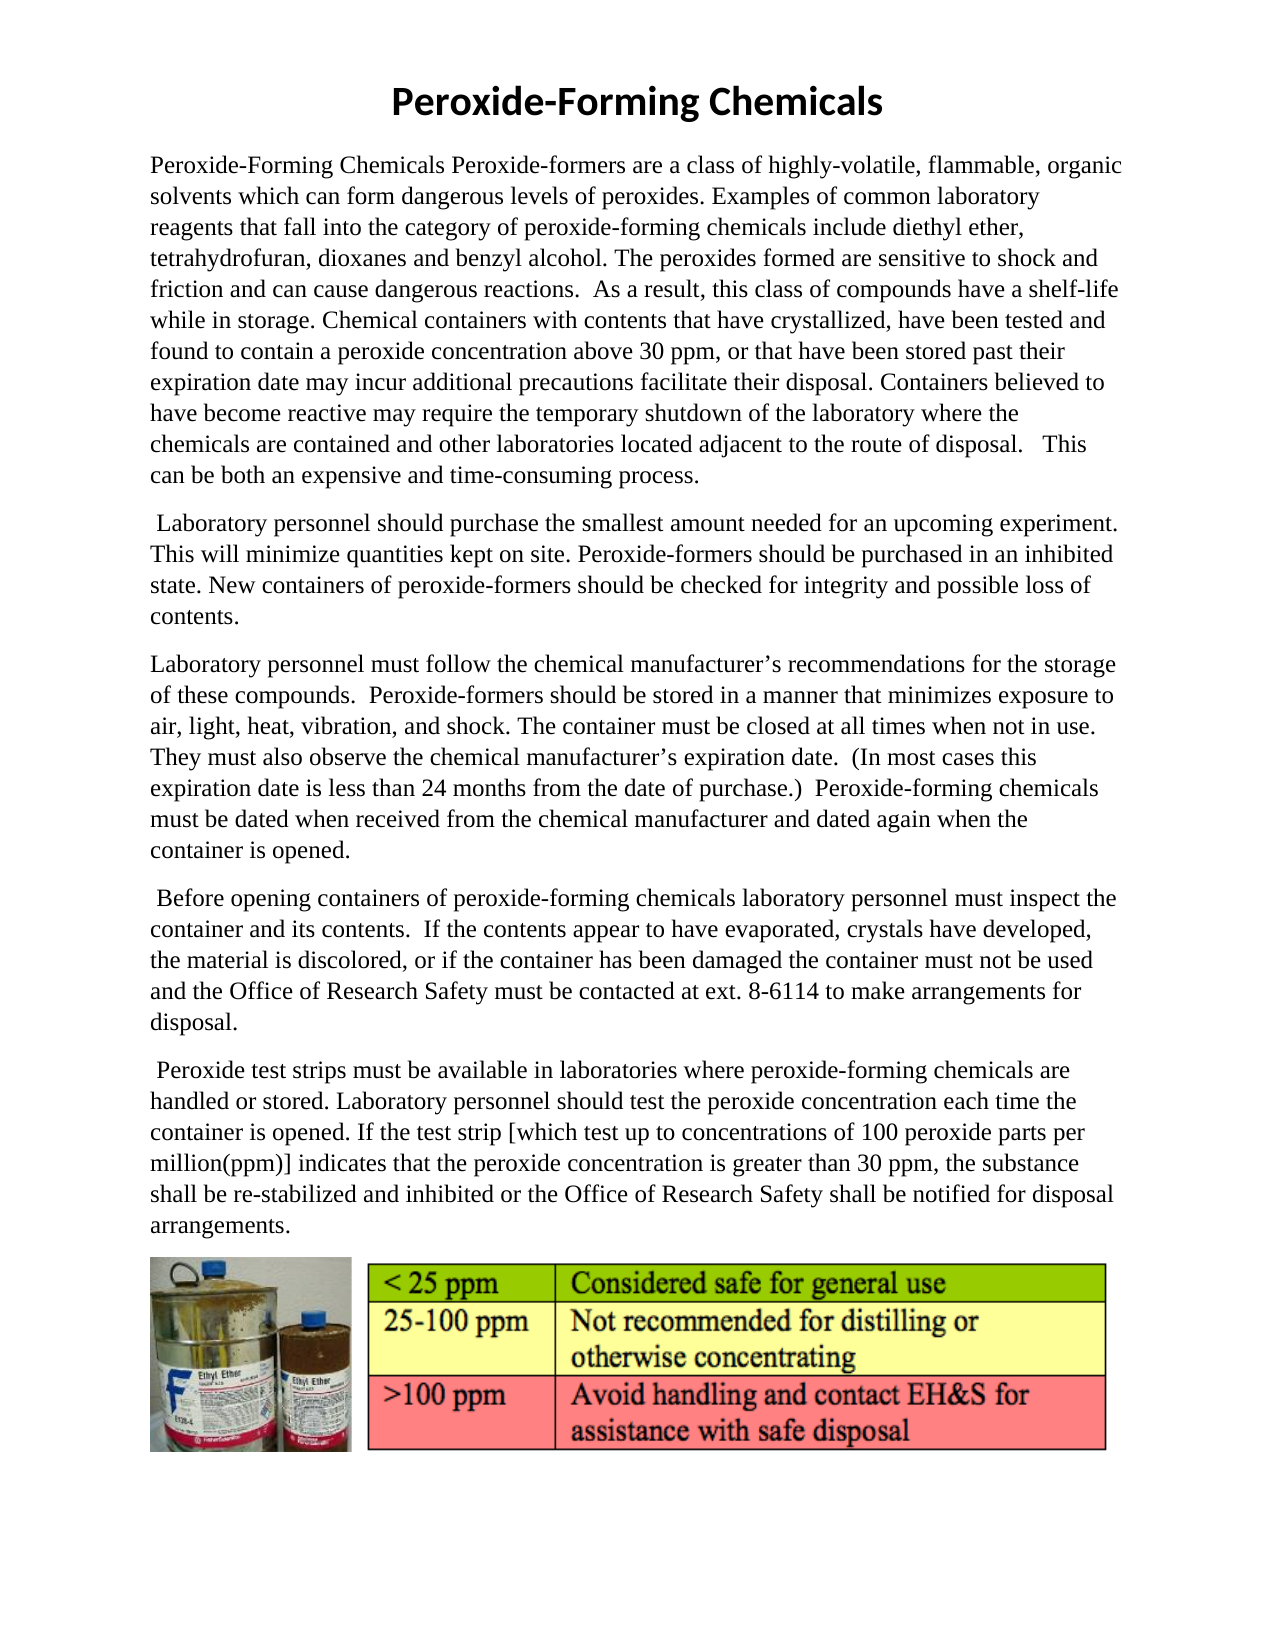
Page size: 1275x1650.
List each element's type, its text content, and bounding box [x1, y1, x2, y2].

text Laboratory personnel must follow the chemical manufacturer’s recommendations for the storage of these compounds. Peroxide-formers should be stored in a manner that minimizes exposure to air, light, heat, vibration, and shock. The container must be closed at all times when not in use. They must also observe the chemical manufacturer’s expiration date. (In most cases this expiration date is less than 24 months from the date of purchase.) Peroxide-forming chemicals must be dated when received from the chemical manufacturer and dated again when the container is opened. [150, 649, 1125, 864]
text Before opening containers of peroxide-forming chemicals laboratory personnel must inspect the container and its contents. If the contents appear to have evaporated, crystals have developed, the material is discolored, or if the container has been damaged the container must not be used and the Office of Research Safety must be contacted at ext. 8-6114 to make arrangements for disposal. [150, 883, 1125, 1036]
text Peroxide-Forming Chemicals Peroxide-formers are a class of highly-volatile, flammable, organic solvents which can form dangerous levels of peroxides. Examples of common laboratory reagents that fall into the category of peroxide-forming chemicals include diethyl ether, tetrahydrofuran, dioxanes and benzyl alcohol. The peroxides formed are sensitive to shock and friction and can cause dangerous reactions. As a result, this class of compounds have a shelf-life while in storage. Chemical containers with contents that have crystallized, have been tested and found to contain a peroxide concentration above 30 ppm, or that have been stored past their expiration date may incur additional precautions facilitate their disposal. Containers believed to have become reactive may require the temporary shutdown of the laboratory where the chemicals are contained and other laboratories located adjacent to the route of disposal. This can be both an expensive and time-consuming process. [150, 150, 1125, 489]
text Laboratory personnel should purchase the smallest amount needed for an upcoming experiment. This will minimize quantities kept on site. Peroxide-formers should be purchased in an inhibited state. New containers of peroxide-formers should be checked for integrity and possible loss of contents. [150, 508, 1125, 630]
picture [150, 1257, 352, 1452]
picture [362, 1259, 1108, 1452]
text Peroxide test strips must be available in laboratories where peroxide-forming chemicals are handled or stored. Laboratory personnel should test the peroxide concentration each time the container is opened. If the test strip [which test up to concentrations of 100 peroxide parts per million(ppm)] indicates that the peroxide concentration is greater than 30 ppm, the substance shall be re-stabilized and inhibited or the Office of Research Safety shall be notified for disposal arrangements. [150, 1055, 1125, 1239]
